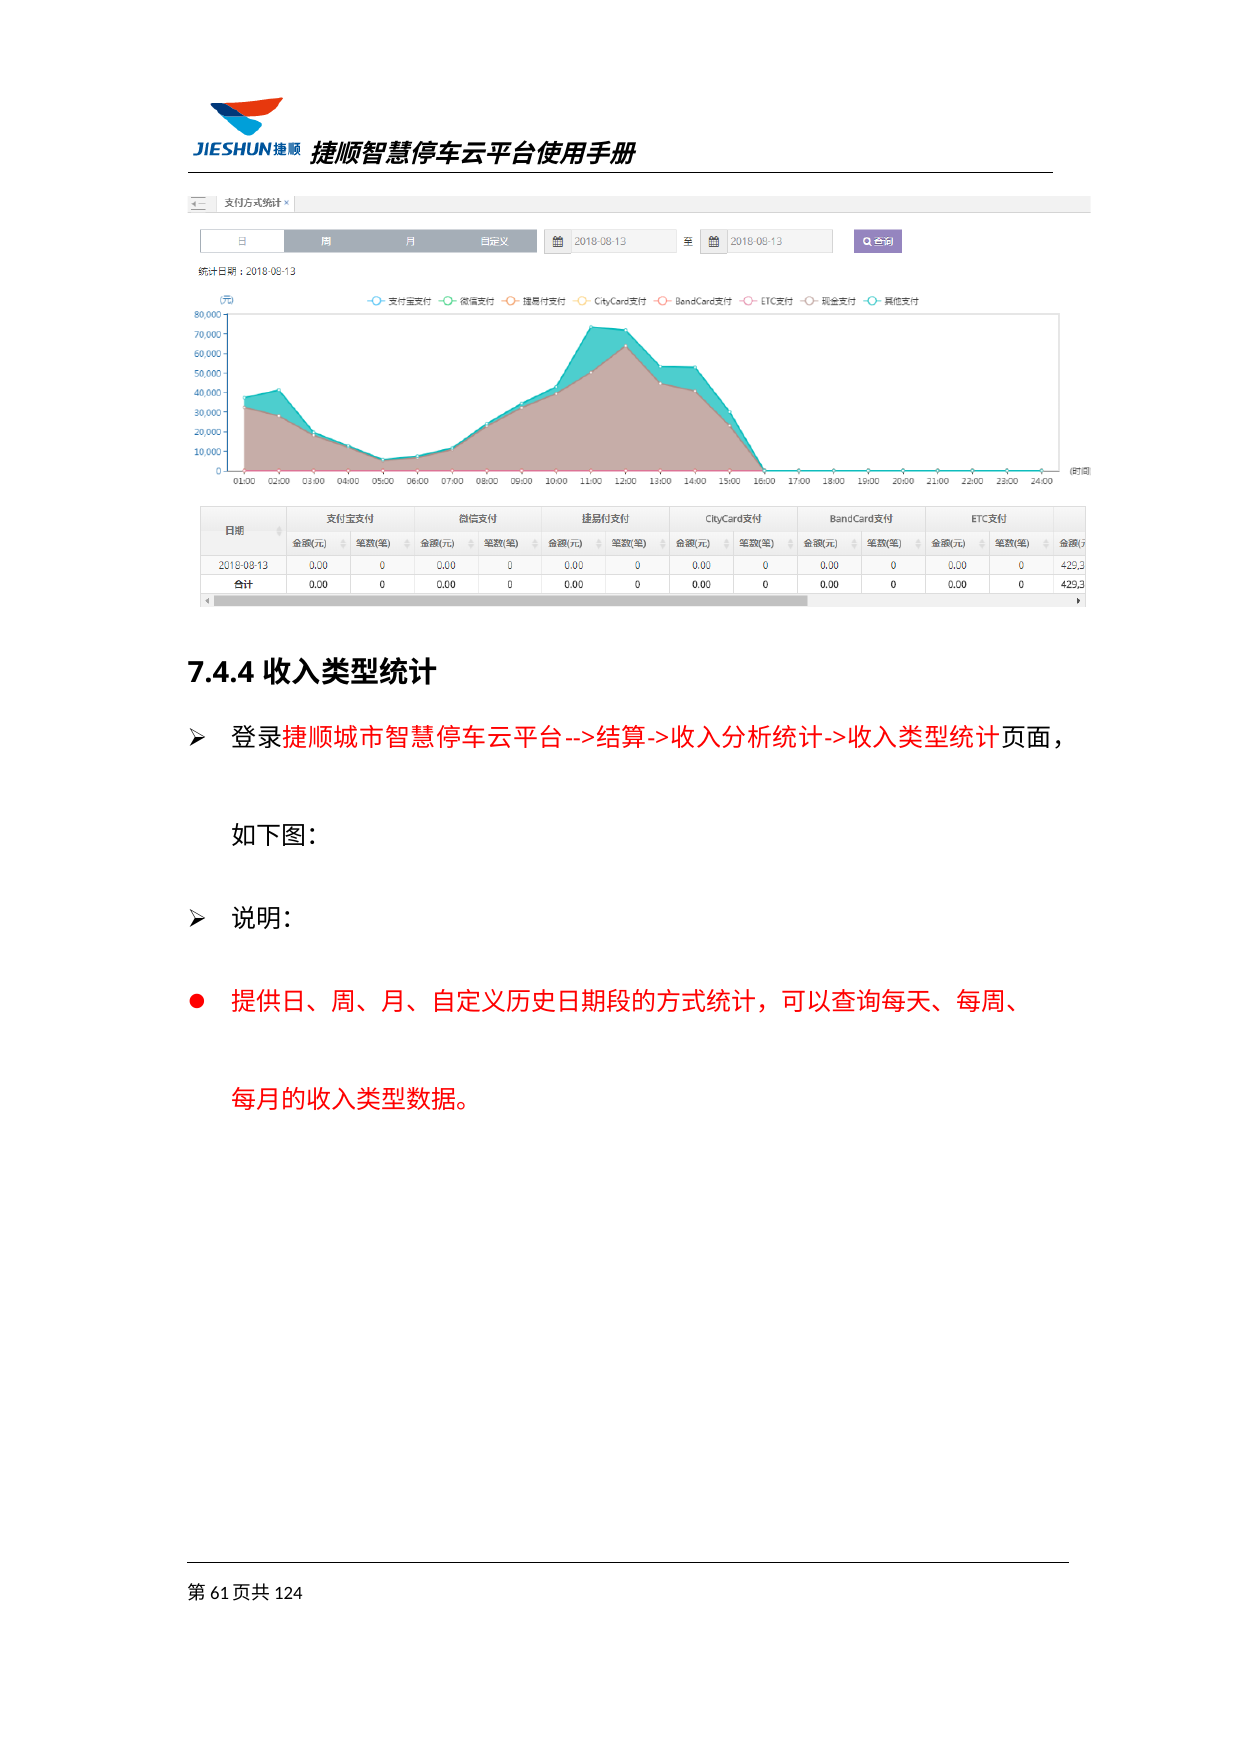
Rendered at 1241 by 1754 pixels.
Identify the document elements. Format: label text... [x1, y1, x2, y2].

picture [187, 88, 309, 162]
picture [187, 196, 1091, 622]
subtitle 收入类型统计 [187, 637, 1053, 702]
list 提供日、周、月、自定义历史日期段的方式统计，可以查询每天、每周、每月的收入类型数据。 [187, 967, 1053, 1130]
list 登录捷顺城市智慧停车云平台-->结算->收入分析统计->收入类型统计页面，如下图： [187, 703, 1053, 866]
list 说明： [187, 884, 1053, 949]
